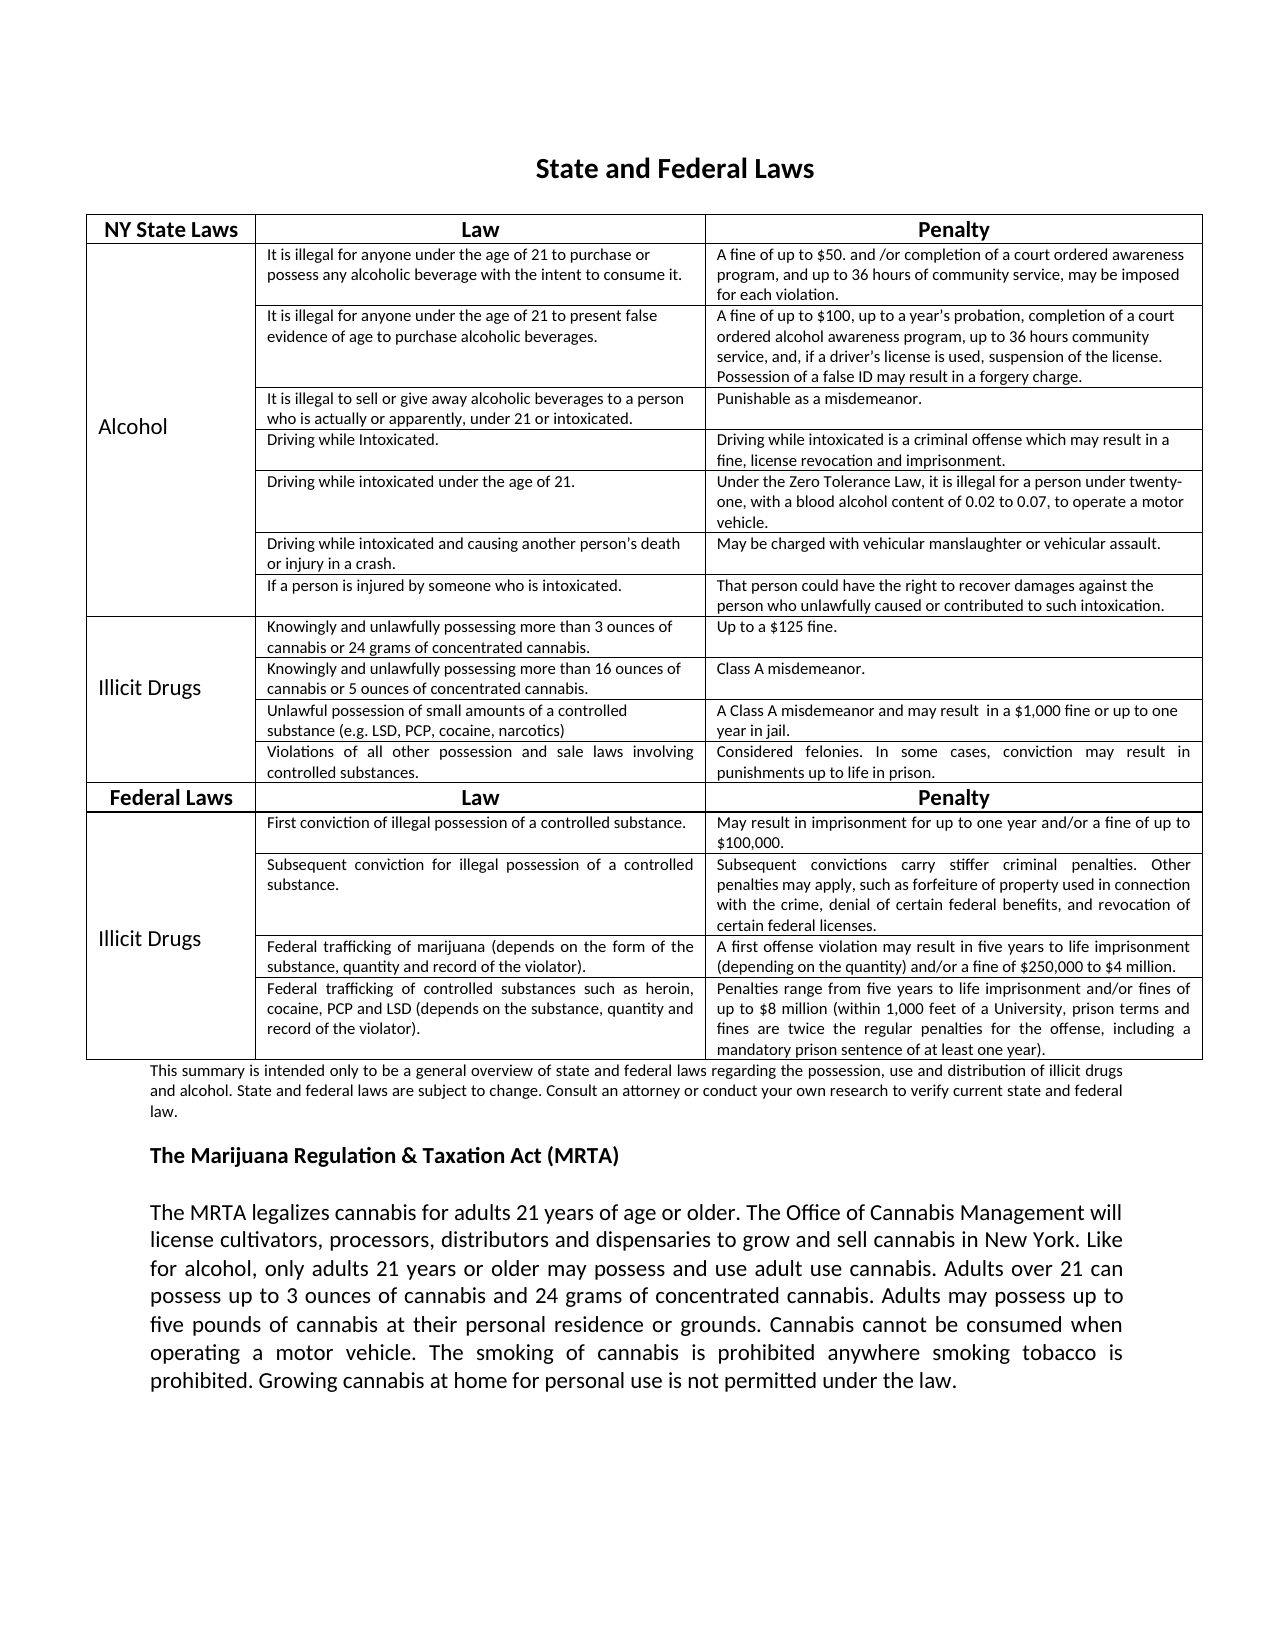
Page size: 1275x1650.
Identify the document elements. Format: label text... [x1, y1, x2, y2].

table_header NY State Laws [87, 215, 255, 243]
table_cell Subsequent conviction for illegal possession of a controlled substance. [256, 854, 705, 935]
table_cell A fine of up to $50. and /or completion of a court ordered awareness program, and up to 36 hours of community service, may be imposed for each violation. [706, 244, 1202, 305]
table_cell Punishable as a misdemeanor. [706, 388, 1202, 429]
table_cell Federal trafficking of controlled substances such as heroin, cocaine, PCP and LSD (depends on the substance, quantity and record of the violator). [256, 978, 705, 1059]
table_cell Violations of all other possession and sale laws involving controlled substances. [256, 742, 705, 782]
table_cell Federal trafficking of marijuana (depends on the form of the substance, quantity and record of the violator). [256, 936, 705, 977]
text The Marijuana Regulation & Taxation Act (MRTA) [150, 1142, 1125, 1169]
table_cell If a person is injured by someone who is intoxicated. [256, 575, 705, 616]
table_cell A fine of up to $100, up to a year’s probation, completion of a court ordered alcohol awareness program, up to 36 hours community service, and, if a driver’s license is used, suspension of the license. Possession of a false ID may result in a forgery charge. [706, 306, 1202, 387]
table_cell A Class A misdemeanor and may result in a $1,000 fine or up to one year in jail. [706, 700, 1202, 741]
table_cell Class A misdemeanor. [706, 658, 1202, 699]
table_cell Knowingly and unlawfully possessing more than 16 ounces of cannabis or 5 ounces of concentrated cannabis. [256, 658, 705, 699]
text This summary is intended only to be a general overview of state and federal laws regarding the possession, use and distribution of illicit drugs and alcohol. State and federal laws are subject to change. Consult an attorney or conduct your own research to verify current state and federal law. [150, 1060, 1125, 1121]
table_cell Driving while Intoxicated. [256, 430, 705, 470]
table_cell Knowingly and unlawfully possessing more than 3 ounces of cannabis or 24 grams of concentrated cannabis. [256, 617, 705, 657]
table_cell Considered felonies. In some cases, conviction may result in punishments up to life in prison. [706, 742, 1202, 782]
table_cell Illicit Drugs [87, 813, 255, 1059]
table_cell Driving while intoxicated under the age of 21. [256, 471, 705, 532]
text State and Federal Laws [150, 150, 1125, 186]
table_cell Under the Zero Tolerance Law, it is illegal for a person under twenty-one, with a blood alcohol content of 0.02 to 0.07, to operate a motor vehicle. [706, 471, 1202, 532]
table_cell Law [256, 783, 705, 811]
table_cell It is illegal for anyone under the age of 21 to present false evidence of age to purchase alcoholic beverages. [256, 306, 705, 387]
table_cell A first offense violation may result in five years to life imprisonment (depending on the quantity) and/or a fine of $250,000 to $4 million. [706, 936, 1202, 977]
table_cell Penalties range from five years to life imprisonment and/or fines of up to $8 million (within 1,000 feet of a University, prison terms and fines are twice the regular penalties for the offense, including a mandatory prison sentence of at least one year). [706, 978, 1202, 1059]
table_cell May result in imprisonment for up to one year and/or a fine of up to $100,000. [706, 813, 1202, 853]
table_cell Unlawful possession of small amounts of a controlled substance (e.g. LSD, PCP, cocaine, narcotics) [256, 700, 705, 741]
table_cell Alcohol [87, 244, 255, 616]
table_cell Federal Laws [87, 783, 255, 811]
table_header Law [256, 215, 705, 243]
table_cell First conviction of illegal possession of a controlled substance. [256, 813, 705, 853]
table_cell It is illegal for anyone under the age of 21 to purchase or possess any alcoholic beverage with the intent to consume it. [256, 244, 705, 305]
table_cell It is illegal to sell or give away alcoholic beverages to a person who is actually or apparently, under 21 or intoxicated. [256, 388, 705, 429]
table_header Penalty [706, 215, 1202, 243]
table_cell Subsequent convictions carry stiffer criminal penalties. Other penalties may apply, such as forfeiture of property used in connection with the crime, denial of certain federal benefits, and revocation of certain federal licenses. [706, 854, 1202, 935]
table_cell Up to a $125 fine. [706, 617, 1202, 657]
table_cell Driving while intoxicated and causing another person’s death or injury in a crash. [256, 533, 705, 574]
table_cell Penalty [706, 783, 1202, 811]
table_cell Illicit Drugs [87, 617, 255, 782]
text The MRTA legalizes cannabis for adults 21 years of age or older. The Office of Cannabis Management will license cultivators, processors, distributors and dispensaries to grow and sell cannabis in New York. Like for alcohol, only adults 21 years or older may possess and use adult use cannabis. Adults over 21 can possess up to 3 ounces of cannabis and 24 grams of concentrated cannabis. Adults may possess up to five pounds of cannabis at their personal residence or grounds. Cannabis cannot be consumed when operating a motor vehicle. The smoking of cannabis is prohibited anywhere smoking tobacco is prohibited. Growing cannabis at home for personal use is not permitted under the law. [150, 1198, 1125, 1394]
table_cell Driving while intoxicated is a criminal offense which may result in a fine, license revocation and imprisonment. [706, 430, 1202, 470]
table_cell May be charged with vehicular manslaughter or vehicular assault. [706, 533, 1202, 574]
table_cell That person could have the right to recover damages against the person who unlawfully caused or contributed to such intoxication. [706, 575, 1202, 616]
